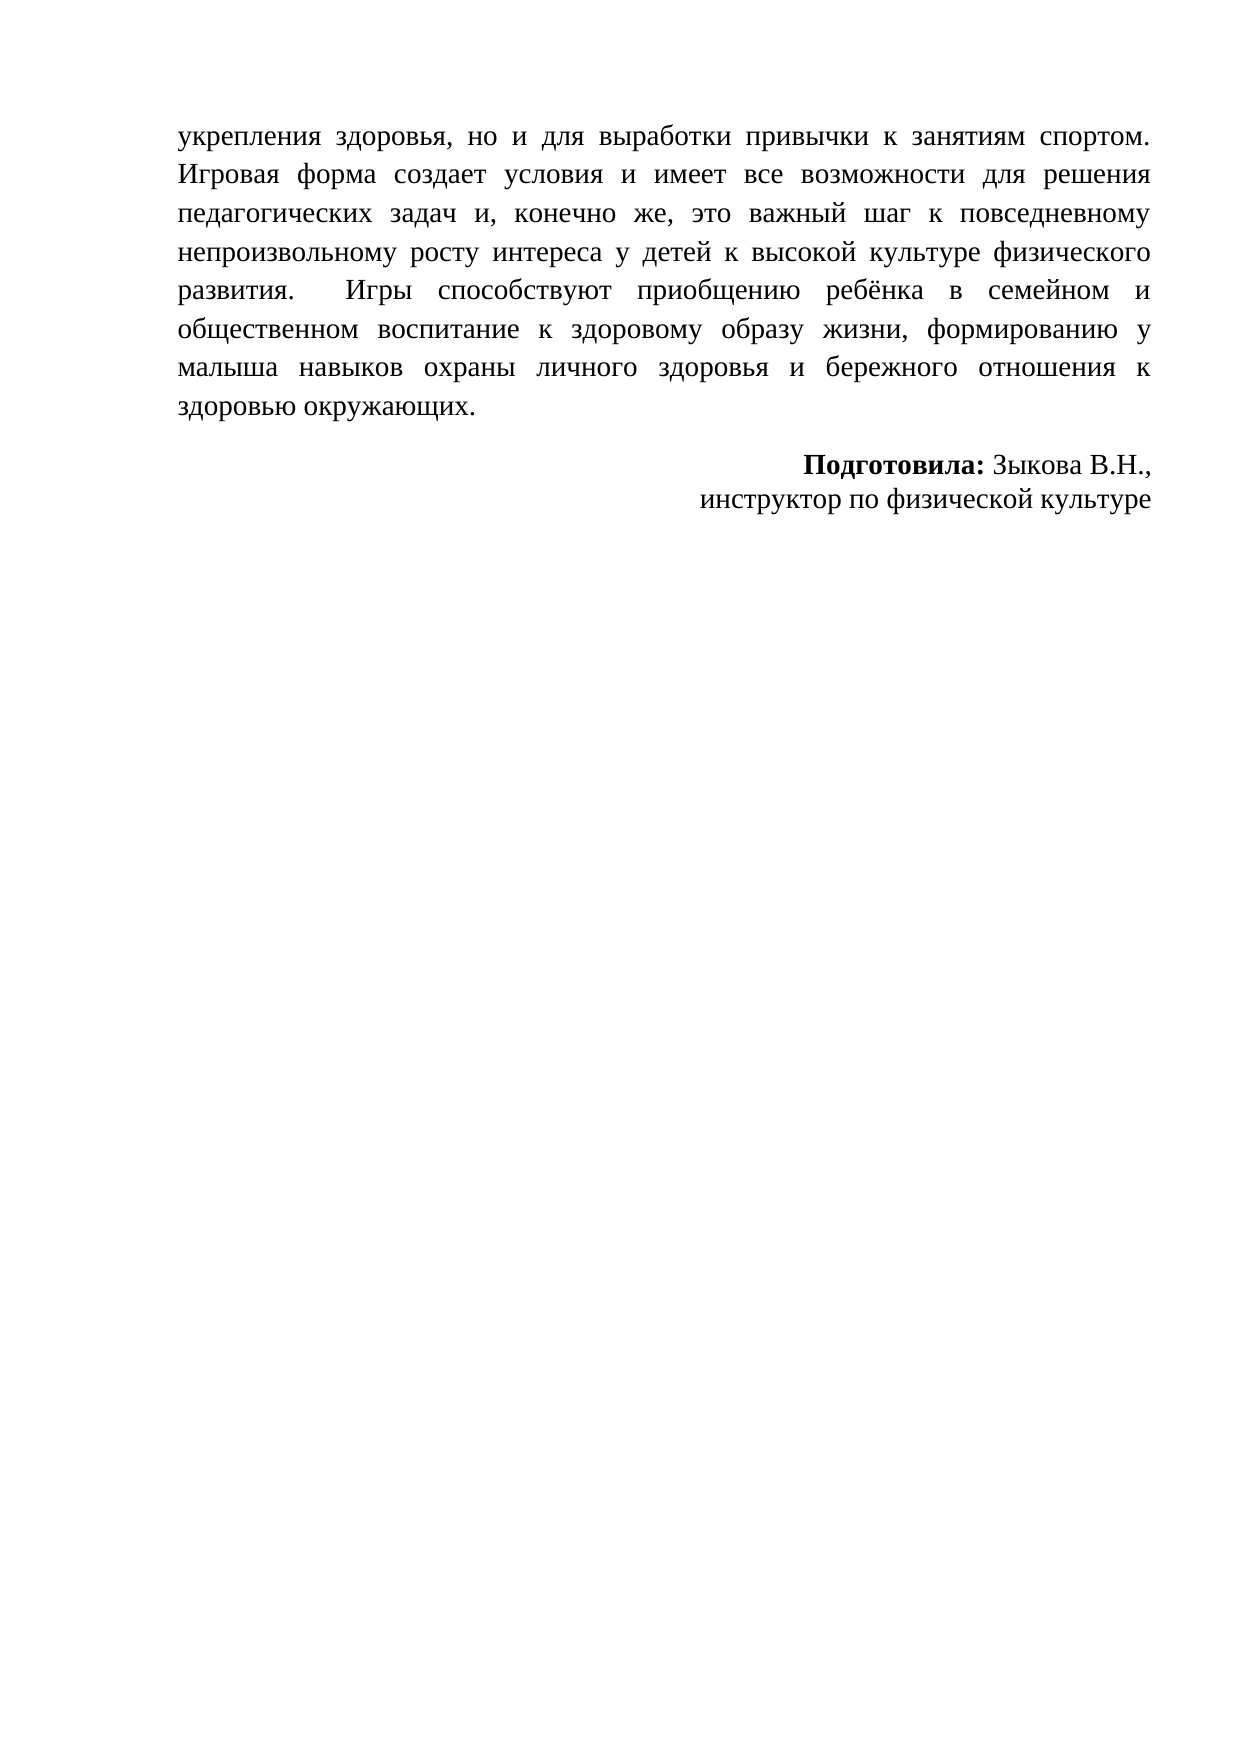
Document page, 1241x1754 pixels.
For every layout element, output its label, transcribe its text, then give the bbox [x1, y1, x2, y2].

text Подготовила: Зыкова В.Н., [177, 447, 1152, 481]
text инструктор по физической культуре [177, 481, 1152, 514]
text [177, 118, 1152, 421]
